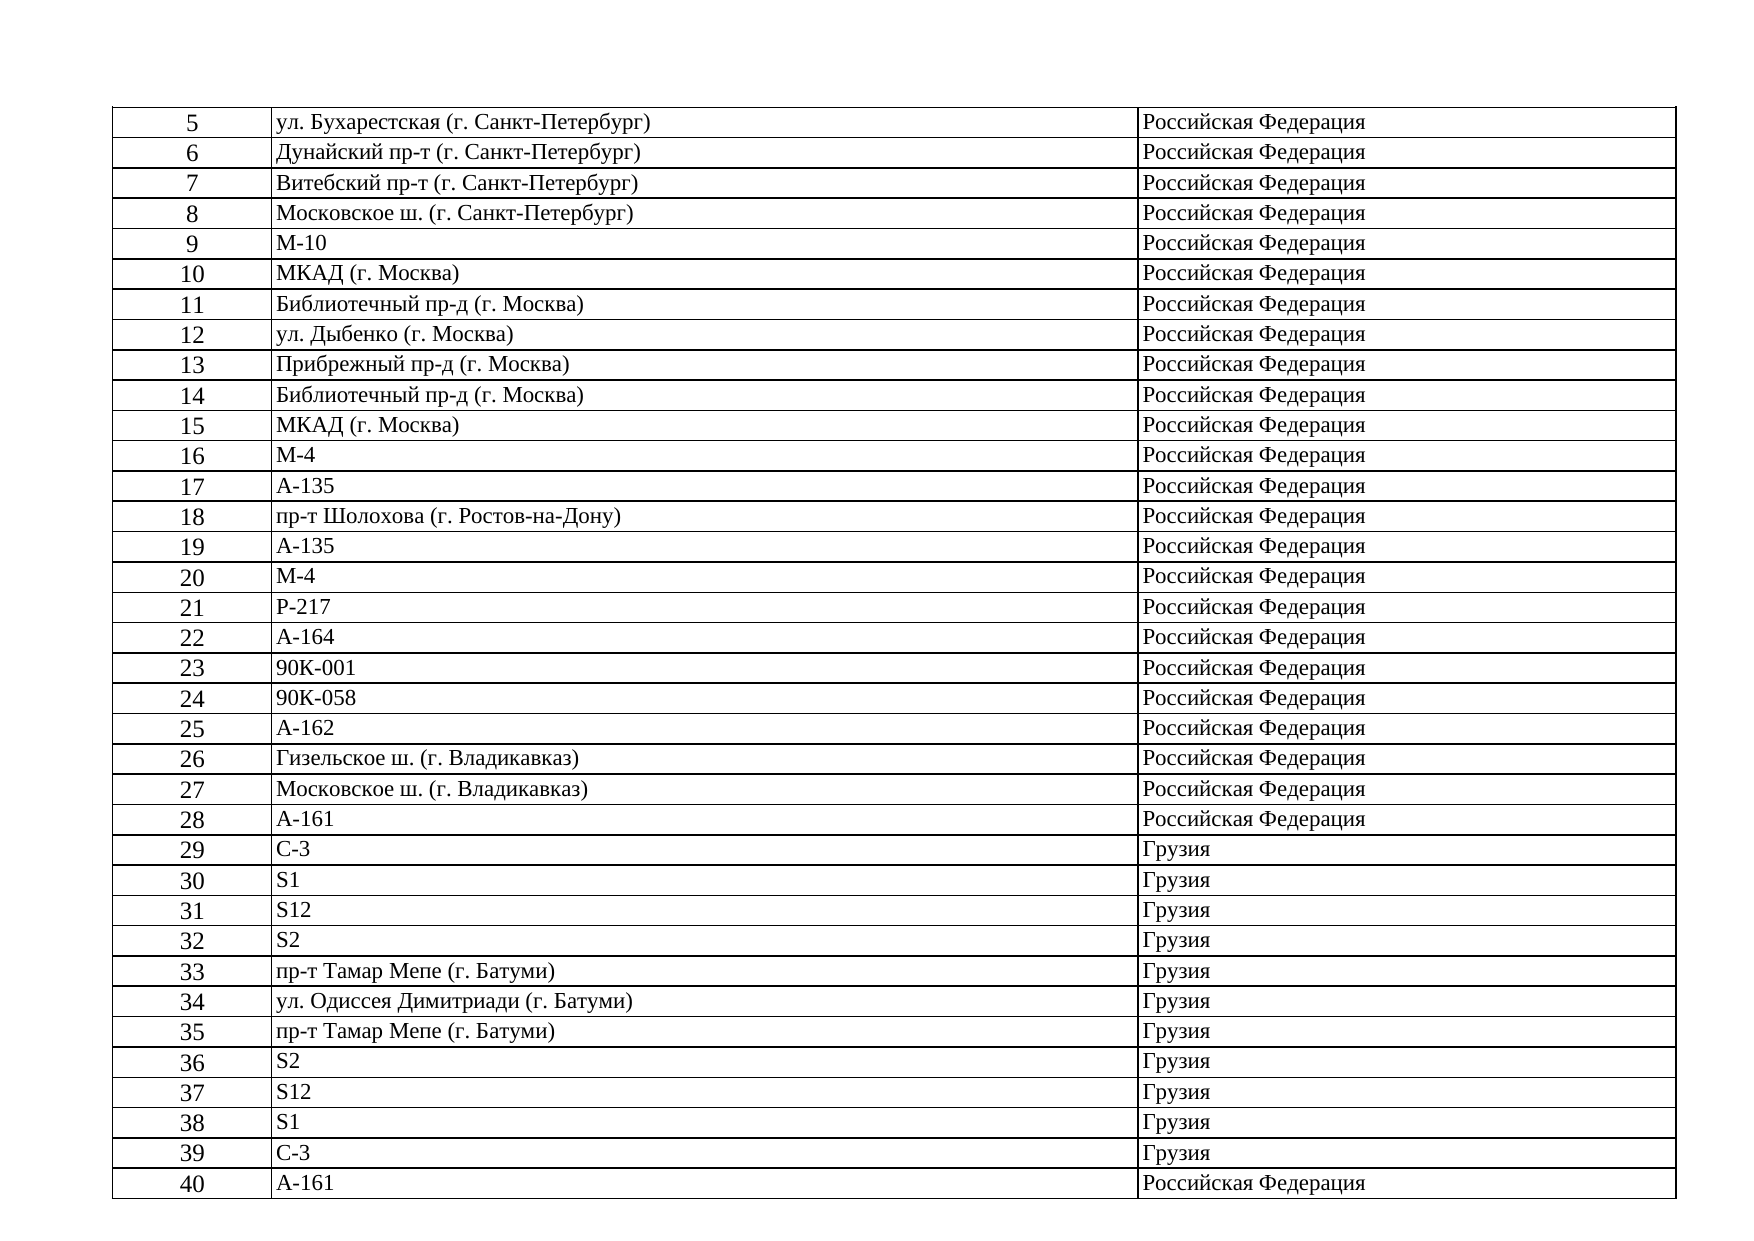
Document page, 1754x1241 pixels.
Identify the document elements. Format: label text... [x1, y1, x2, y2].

table_cell Гизельское ш. (г. Владикавказ) [272, 745, 1137, 773]
table_cell Российская Федерация [1139, 381, 1675, 409]
table_cell М-10 [272, 229, 1137, 258]
table_cell Прибрежный пр-д (г. Москва) [272, 351, 1137, 379]
table_cell Российская Федерация [1139, 169, 1675, 197]
table_cell Российская Федерация [1139, 351, 1675, 379]
table_cell 17 [113, 472, 271, 500]
table_cell 23 [113, 654, 271, 682]
table_cell Грузия [1139, 866, 1675, 894]
table_cell Грузия [1139, 987, 1675, 1016]
table_cell пр-т Шолохова (г. Ростов-на-Дону) [272, 502, 1137, 531]
table_cell 22 [113, 623, 271, 652]
table_cell Библиотечный пр-д (г. Москва) [272, 290, 1137, 318]
table_cell ул. Бухарестская (г. Санкт-Петербург) [272, 108, 1137, 137]
table_cell Российская Федерация [1139, 320, 1675, 349]
table_cell 26 [113, 745, 271, 773]
table_cell 33 [113, 957, 271, 985]
table_cell Российская Федерация [1139, 229, 1675, 258]
table_cell Грузия [1139, 836, 1675, 864]
table_cell 9 [113, 229, 271, 258]
table_cell Дунайский пр-т (г. Санкт-Петербург) [272, 138, 1137, 167]
table_cell С-3 [272, 836, 1137, 864]
table_cell S2 [272, 926, 1137, 955]
table_cell 32 [113, 926, 271, 955]
table_cell 38 [113, 1108, 271, 1137]
table_cell Российская Федерация [1139, 805, 1675, 834]
table_cell S1 [272, 1108, 1137, 1137]
table_cell МКАД (г. Москва) [272, 260, 1137, 288]
table_cell 19 [113, 532, 271, 561]
table_cell 7 [113, 169, 271, 197]
table_cell Российская Федерация [1139, 138, 1675, 167]
table_cell 35 [113, 1017, 271, 1046]
table_cell 20 [113, 563, 271, 591]
table_cell 24 [113, 684, 271, 713]
table_cell Р-217 [272, 593, 1137, 622]
table_cell 16 [113, 441, 271, 470]
table_cell Грузия [1139, 1139, 1675, 1167]
table_cell 34 [113, 987, 271, 1016]
table_cell Российская Федерация [1139, 532, 1675, 561]
table_cell 18 [113, 502, 271, 531]
table_cell ул. Дыбенко (г. Москва) [272, 320, 1137, 349]
table_cell Российская Федерация [1139, 290, 1675, 318]
table_cell Грузия [1139, 1078, 1675, 1107]
table_cell 12 [113, 320, 271, 349]
table_cell 37 [113, 1078, 271, 1107]
table_cell пр-т Тамар Мепе (г. Батуми) [272, 957, 1137, 985]
table_cell А-164 [272, 623, 1137, 652]
table_cell Российская Федерация [1139, 714, 1675, 743]
table_cell Российская Федерация [1139, 441, 1675, 470]
table_cell 25 [113, 714, 271, 743]
table_cell Витебский пр-т (г. Санкт-Петербург) [272, 169, 1137, 197]
table_cell 39 [113, 1139, 271, 1167]
table_cell Грузия [1139, 926, 1675, 955]
table_cell Грузия [1139, 1017, 1675, 1046]
table_cell S1 [272, 866, 1137, 894]
table_cell 14 [113, 381, 271, 409]
table_cell Грузия [1139, 1048, 1675, 1076]
table_cell Российская Федерация [1139, 684, 1675, 713]
table_cell М-4 [272, 441, 1137, 470]
table_cell А-135 [272, 472, 1137, 500]
table_cell А-161 [272, 1169, 1137, 1198]
table_cell пр-т Тамар Мепе (г. Батуми) [272, 1017, 1137, 1046]
table_cell А-161 [272, 805, 1137, 834]
table_cell 36 [113, 1048, 271, 1076]
table_cell С-3 [272, 1139, 1137, 1167]
table_cell Московское ш. (г. Санкт-Петербург) [272, 199, 1137, 228]
table_cell Российская Федерация [1139, 654, 1675, 682]
table_cell 30 [113, 866, 271, 894]
table_cell 40 [113, 1169, 271, 1198]
table_cell 10 [113, 260, 271, 288]
table_cell А-135 [272, 532, 1137, 561]
table_cell S2 [272, 1048, 1137, 1076]
table_cell Грузия [1139, 957, 1675, 985]
table_cell Российская Федерация [1139, 745, 1675, 773]
table_cell 6 [113, 138, 271, 167]
table_cell 27 [113, 775, 271, 803]
table_cell М-4 [272, 563, 1137, 591]
table_cell Российская Федерация [1139, 199, 1675, 228]
table_cell Библиотечный пр-д (г. Москва) [272, 381, 1137, 409]
table_cell Московское ш. (г. Владикавказ) [272, 775, 1137, 803]
table_cell Российская Федерация [1139, 260, 1675, 288]
table_cell 29 [113, 836, 271, 864]
table_cell Российская Федерация [1139, 623, 1675, 652]
table_cell 90К-001 [272, 654, 1137, 682]
table_cell Российская Федерация [1139, 563, 1675, 591]
table_cell S12 [272, 1078, 1137, 1107]
table_cell 8 [113, 199, 271, 228]
table_cell ул. Одиссея Димитриади (г. Батуми) [272, 987, 1137, 1016]
table_cell А-162 [272, 714, 1137, 743]
table_cell 11 [113, 290, 271, 318]
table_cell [1139, 108, 1675, 137]
table_cell 28 [113, 805, 271, 834]
table_cell Грузия [1139, 1108, 1675, 1137]
table_cell МКАД (г. Москва) [272, 411, 1137, 440]
table_cell Грузия [1139, 896, 1675, 925]
table_cell Российская Федерация [1139, 411, 1675, 440]
table_cell Российская Федерация [1139, 502, 1675, 531]
table_cell Российская Федерация [1139, 775, 1675, 803]
table_cell S12 [272, 896, 1137, 925]
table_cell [1139, 1169, 1675, 1198]
table_cell 13 [113, 351, 271, 379]
table_cell 31 [113, 896, 271, 925]
table_cell 5 [113, 108, 271, 137]
table_cell Российская Федерация [1139, 593, 1675, 622]
table_cell 90К-058 [272, 684, 1137, 713]
table_cell 21 [113, 593, 271, 622]
table_cell Российская Федерация [1139, 472, 1675, 500]
table_cell 15 [113, 411, 271, 440]
